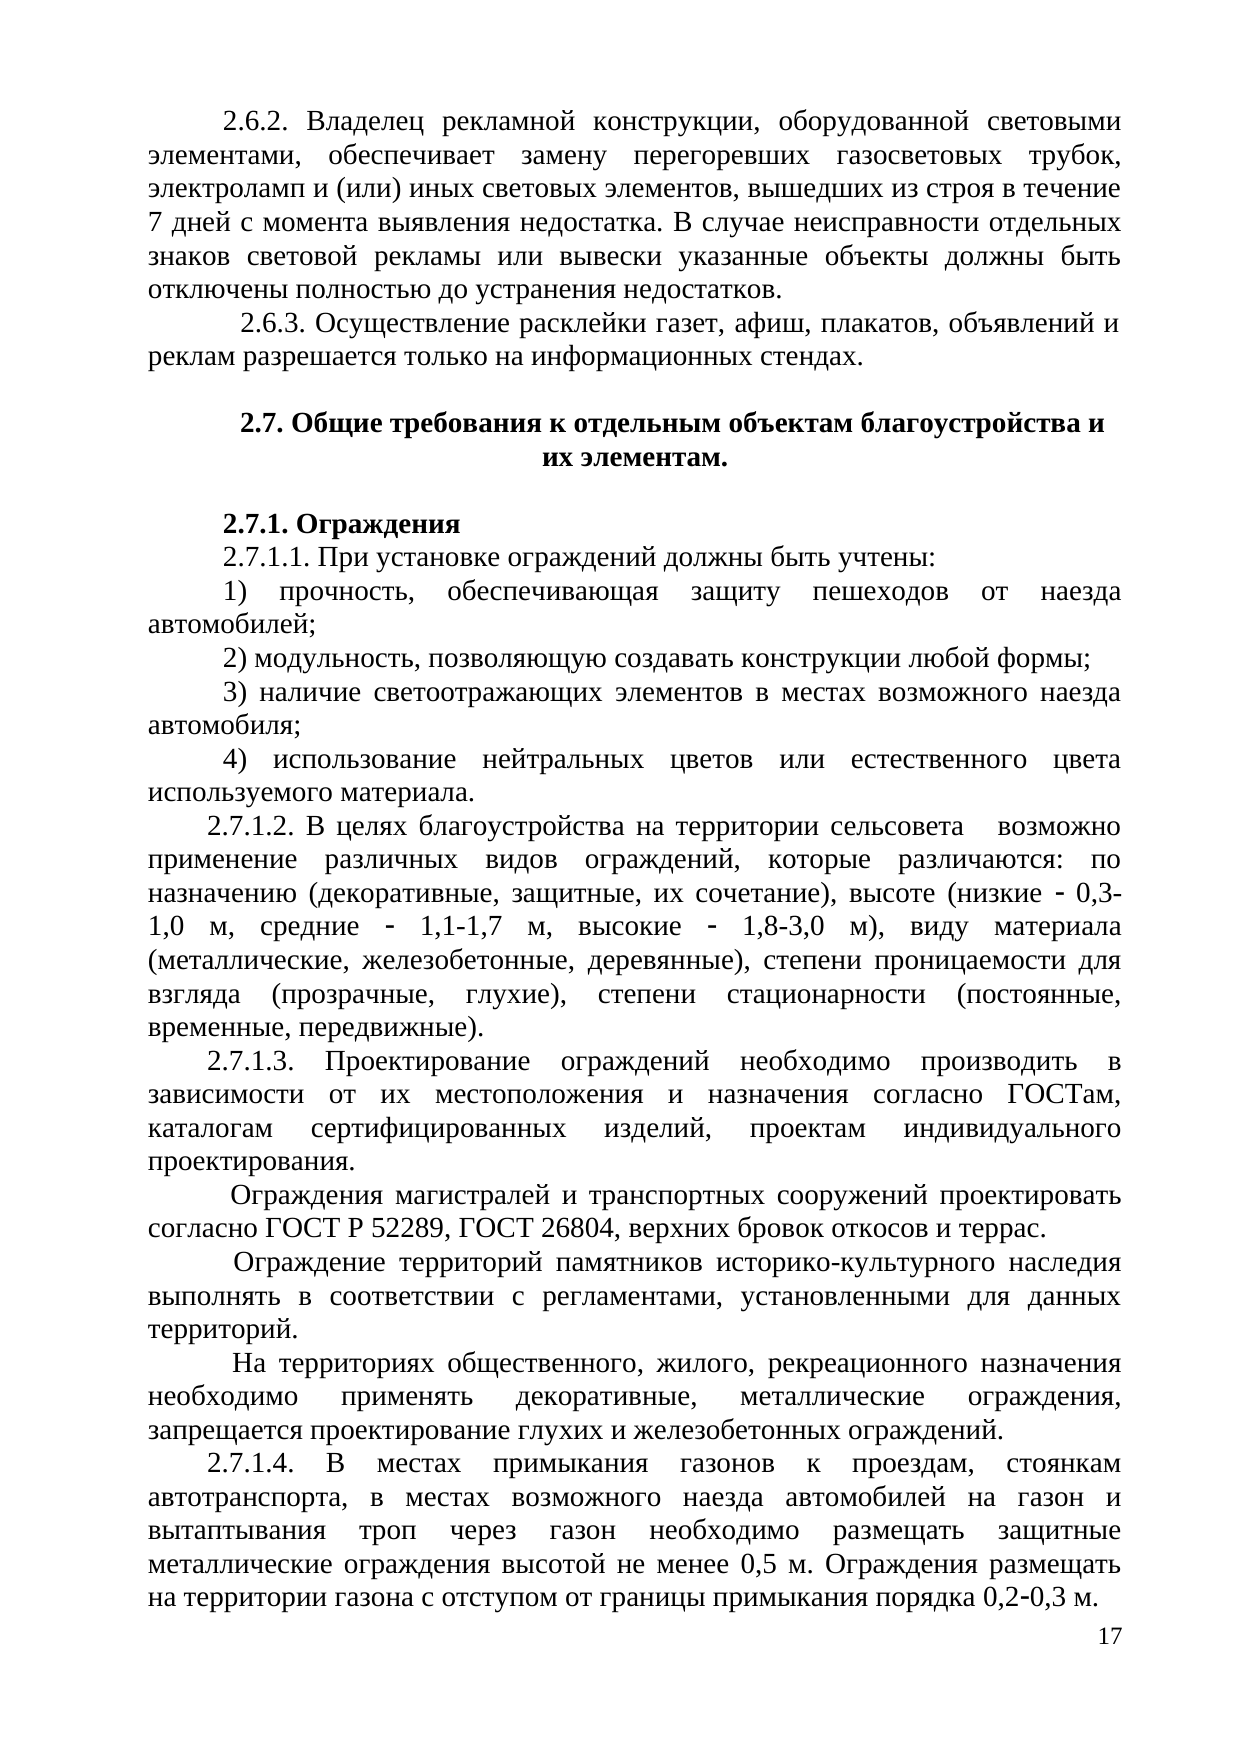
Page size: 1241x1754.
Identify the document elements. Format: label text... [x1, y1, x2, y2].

text 2.7.1.1. При установке ограждений должны быть учтены: [148, 539, 1122, 573]
text 2.6.2. Владелец рекламной конструкции, оборудованной световыми элементами, обеспечивает замену перегоревших газосветовых трубок, электроламп и (или) иных световых элементов, вышедших из строя в течение 7 дней с момента выявления недостатка. В случае неисправности отдельных знаков световой рекламы или вывески указанные объекты должны быть отключены полностью до устранения недостатков. [148, 103, 1122, 305]
text Ограждения магистралей и транспортных сооружений проектировать согласно ГОСТ Р 52289, ГОСТ 26804, верхних бровок откосов и террас. [148, 1177, 1122, 1244]
text 2.7. Общие требования к отдельным объектам благоустройства и их элементам. [148, 405, 1122, 472]
text 2.6.3. Осуществление расклейки газет, афиш, плакатов, объявлений и реклам разрешается только на информационных стендах. [148, 305, 1122, 372]
text 2.7.1. Ограждения [148, 506, 1122, 539]
text На территориях общественного, жилого, рекреационного назначения необходимо применять декоративные, металлические ограждения, запрещается проектирование глухих и железобетонных ограждений. [148, 1345, 1122, 1445]
text 3) наличие светоотражающих элементов в местах возможного наезда автомобиля; [148, 674, 1122, 741]
text 2) модульность, позволяющую создавать конструкции любой формы; [148, 640, 1122, 674]
text 1) прочность, обеспечивающая защиту пешеходов от наезда автомобилей; [148, 573, 1122, 640]
text 4) использование нейтральных цветов или естественного цвета используемого материала. [148, 741, 1122, 808]
text 2.7.1.3. Проектирование ограждений необходимо производить в зависимости от их местоположения и назначения согласно ГОСТам, каталогам сертифицированных изделий, проектам индивидуального проектирования. [148, 1043, 1122, 1177]
text Ограждение территорий памятников историко-культурного наследия выполнять в соответствии с регламентами, установленными для данных территорий. [148, 1244, 1122, 1345]
text 2.7.1.4. В местах примыкания газонов к проездам, стоянкам автотранспорта, в местах возможного наезда автомобилей на газон и вытаптывания троп через газон необходимо размещать защитные металлические ограждения высотой не менее 0,5 м. Ограждения размещать на территории газона с отступом от границы примыкания порядка 0,20,3 м. [148, 1445, 1122, 1613]
text 2.7.1.2. В целях благоустройства на территории сельсовета возможно применение различных видов ограждений, которые различаются: по назначению (декоративные, защитные, их сочетание), высоте (низкие 0,3-1,0 м, средние 1,1-1,7 м, высокие 1,8-3,0 м), виду материала (металлические, железобетонные, деревянные), степени проницаемости для взгляда (прозрачные, глухие), степени стационарности (постоянные, временные, передвижные). [148, 808, 1122, 1043]
